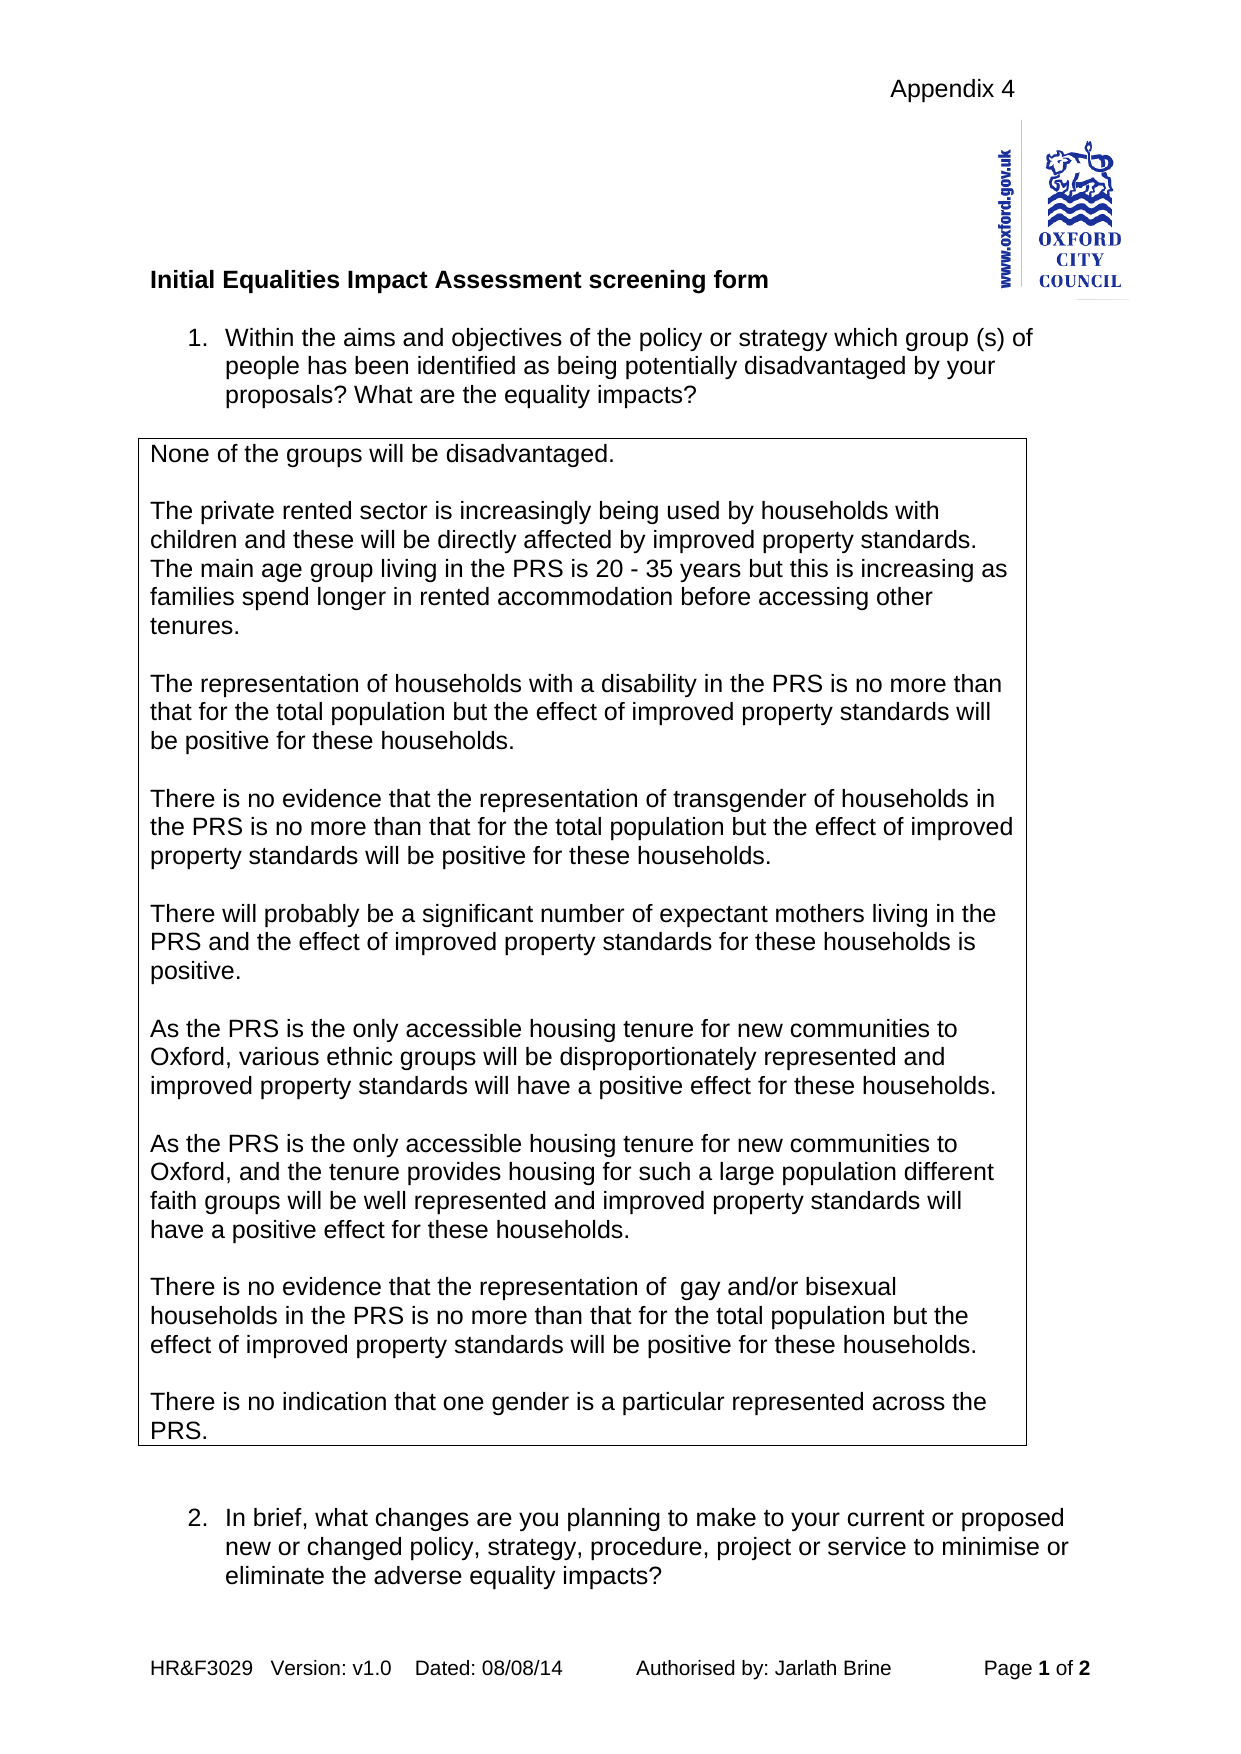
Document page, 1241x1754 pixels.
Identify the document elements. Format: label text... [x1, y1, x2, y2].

text Initial Equalities Impact Assessment screening form [150, 265, 1090, 294]
picture [983, 111, 1129, 300]
list Within the aims and objectives of the policy or strategy which group (s) of people has been identified as being potentially disadvantaged by your proposals? What are the equality impacts? [187, 322, 1090, 409]
list In brief, what changes are you planning to make to your current or proposed new or changed policy, strategy, procedure, project or service to minimise or eliminate the adverse equality impacts? [187, 1503, 1090, 1589]
table_header None of the groups will be disadvantaged. The private rented sector is increasingly being used by households with children and these will be directly affected by improved property standards. The main age group living in the PRS is 20 - 35 years but this is increasing as families spend longer in rented accommodation before accessing other tenures. The representation of households with a disability in the PRS is no more than that for the total population but the effect of improved property standards will be positive for these households. There is no evidence that the representation of transgender of households in the PRS is no more than that for the total population but the effect of improved property standards will be positive for these households. There will probably be a significant number of expectant mothers living in the PRS and the effect of improved property standards for these households is positive. As the PRS is the only accessible housing tenure for new communities to Oxford, various ethnic groups will be disproportionately represented and improved property standards will have a positive effect for these households. As the PRS is the only accessible housing tenure for new communities to Oxford, and the tenure provides housing for such a large population different faith groups will be well represented and improved property standards will have a positive effect for these households. There is no evidence that the representation of gay and/or bisexual households in the PRS is no more than that for the total population but the effect of improved property standards will be positive for these households. There is no indication that one gender is a particular represented across the PRS. [139, 439, 1026, 1445]
